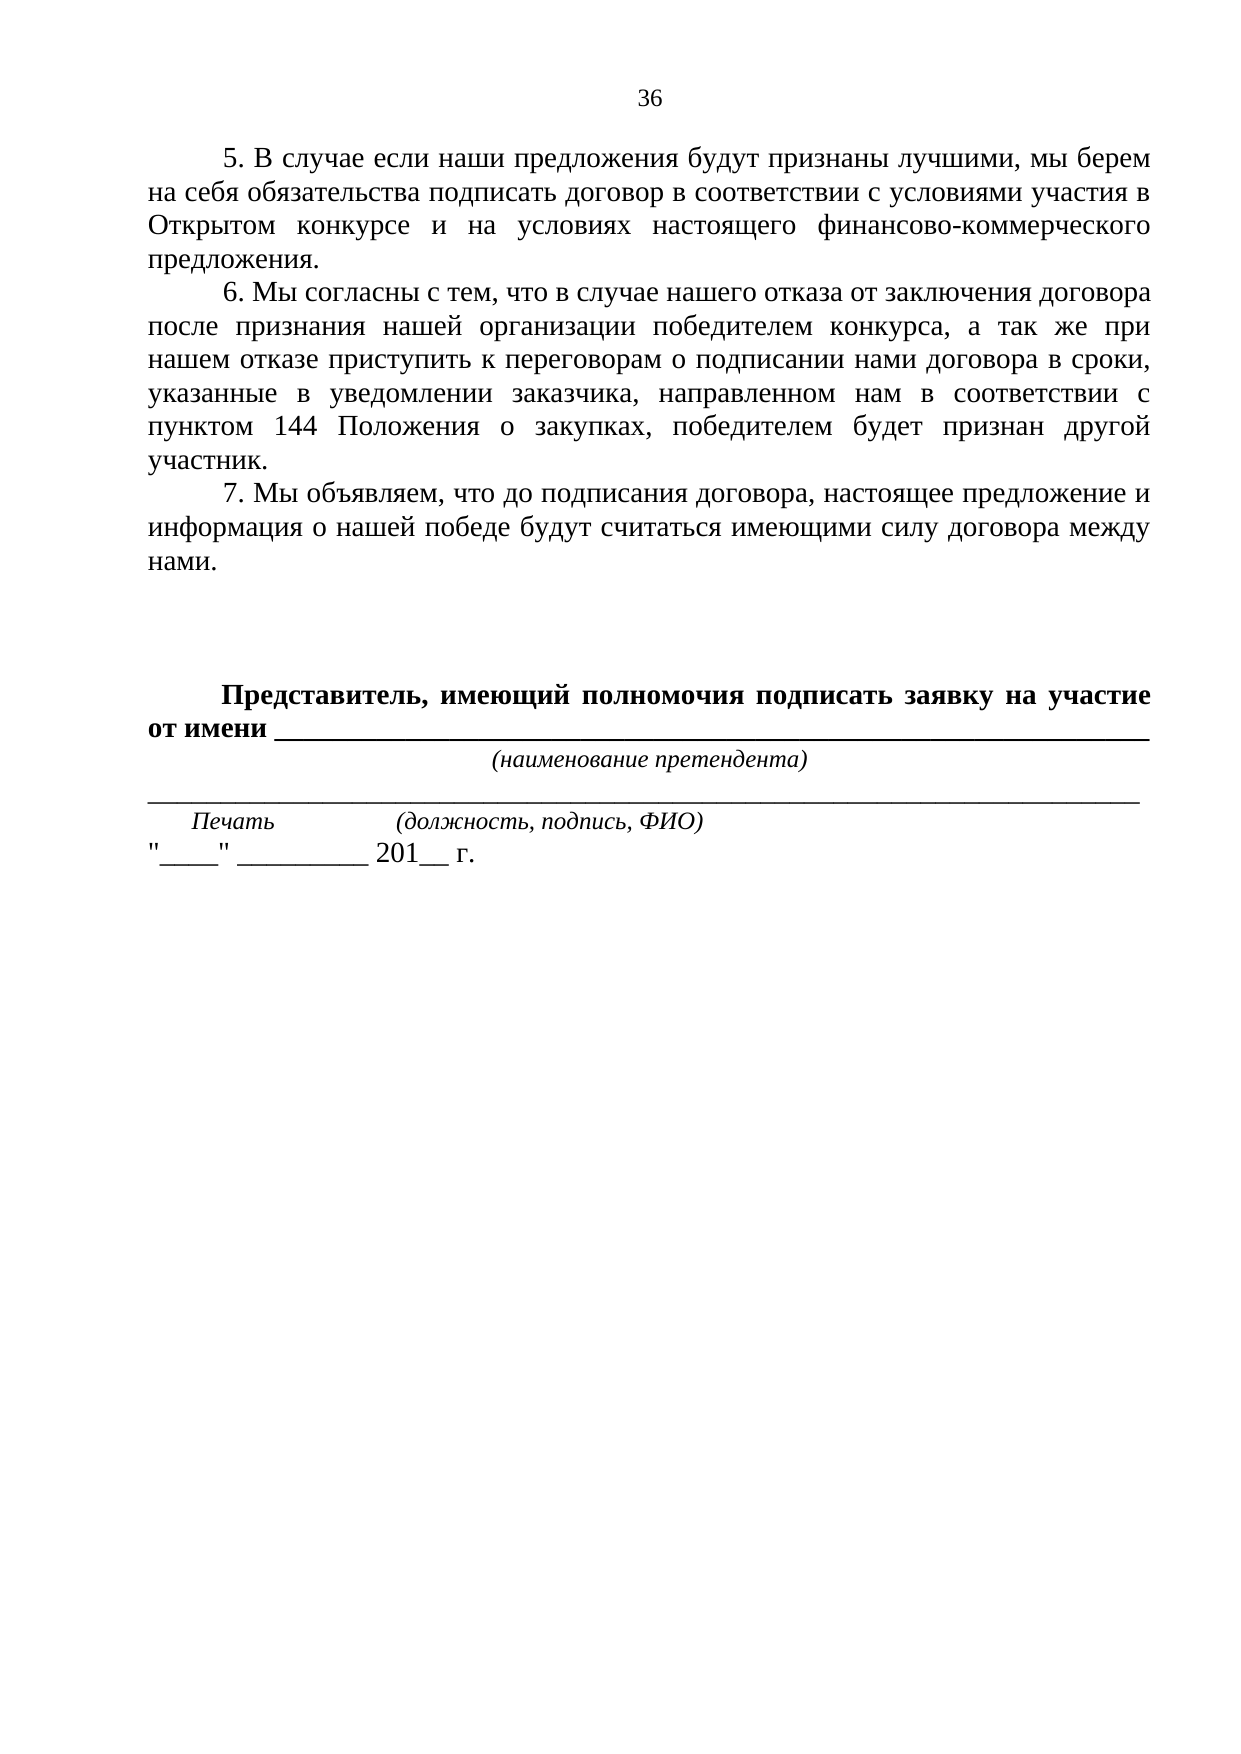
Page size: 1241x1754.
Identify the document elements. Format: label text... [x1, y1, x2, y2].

text 7. Мы объявляем, что до подписания договора, настоящее предложение и информация о нашей победе будут считаться имеющими силу договора между нами. [148, 476, 1152, 576]
text 5. В случае если наши предложения будут признаны лучшими, мы берем на себя обязательства подписать договор в соответствии с условиями участия в Открытом конкурсе и на условиях настоящего финансово-коммерческого предложения. [148, 140, 1152, 274]
subtitle Представитель, имеющий полномочия подписать заявку на участие от имени ____________________________________________________________ [148, 677, 1152, 744]
text ____________________________________________________________________ [148, 773, 1152, 806]
text 6. Мы согласны с тем, что в случае нашего отказа от заключения договора после признания нашей организации победителем конкурса, а так же при нашем отказе приступить к переговорам о подписании нами договора в сроки, указанные в уведомлении заказчика, направленном нам в соответствии с пунктом 144 Положения о закупках, победителем будет признан другой участник. [148, 274, 1152, 476]
text Печать (должность, подпись, ФИО) [148, 806, 1152, 835]
text "____" _________ 201__ г. [148, 835, 1152, 868]
text (наименование претендента) [148, 744, 1152, 773]
